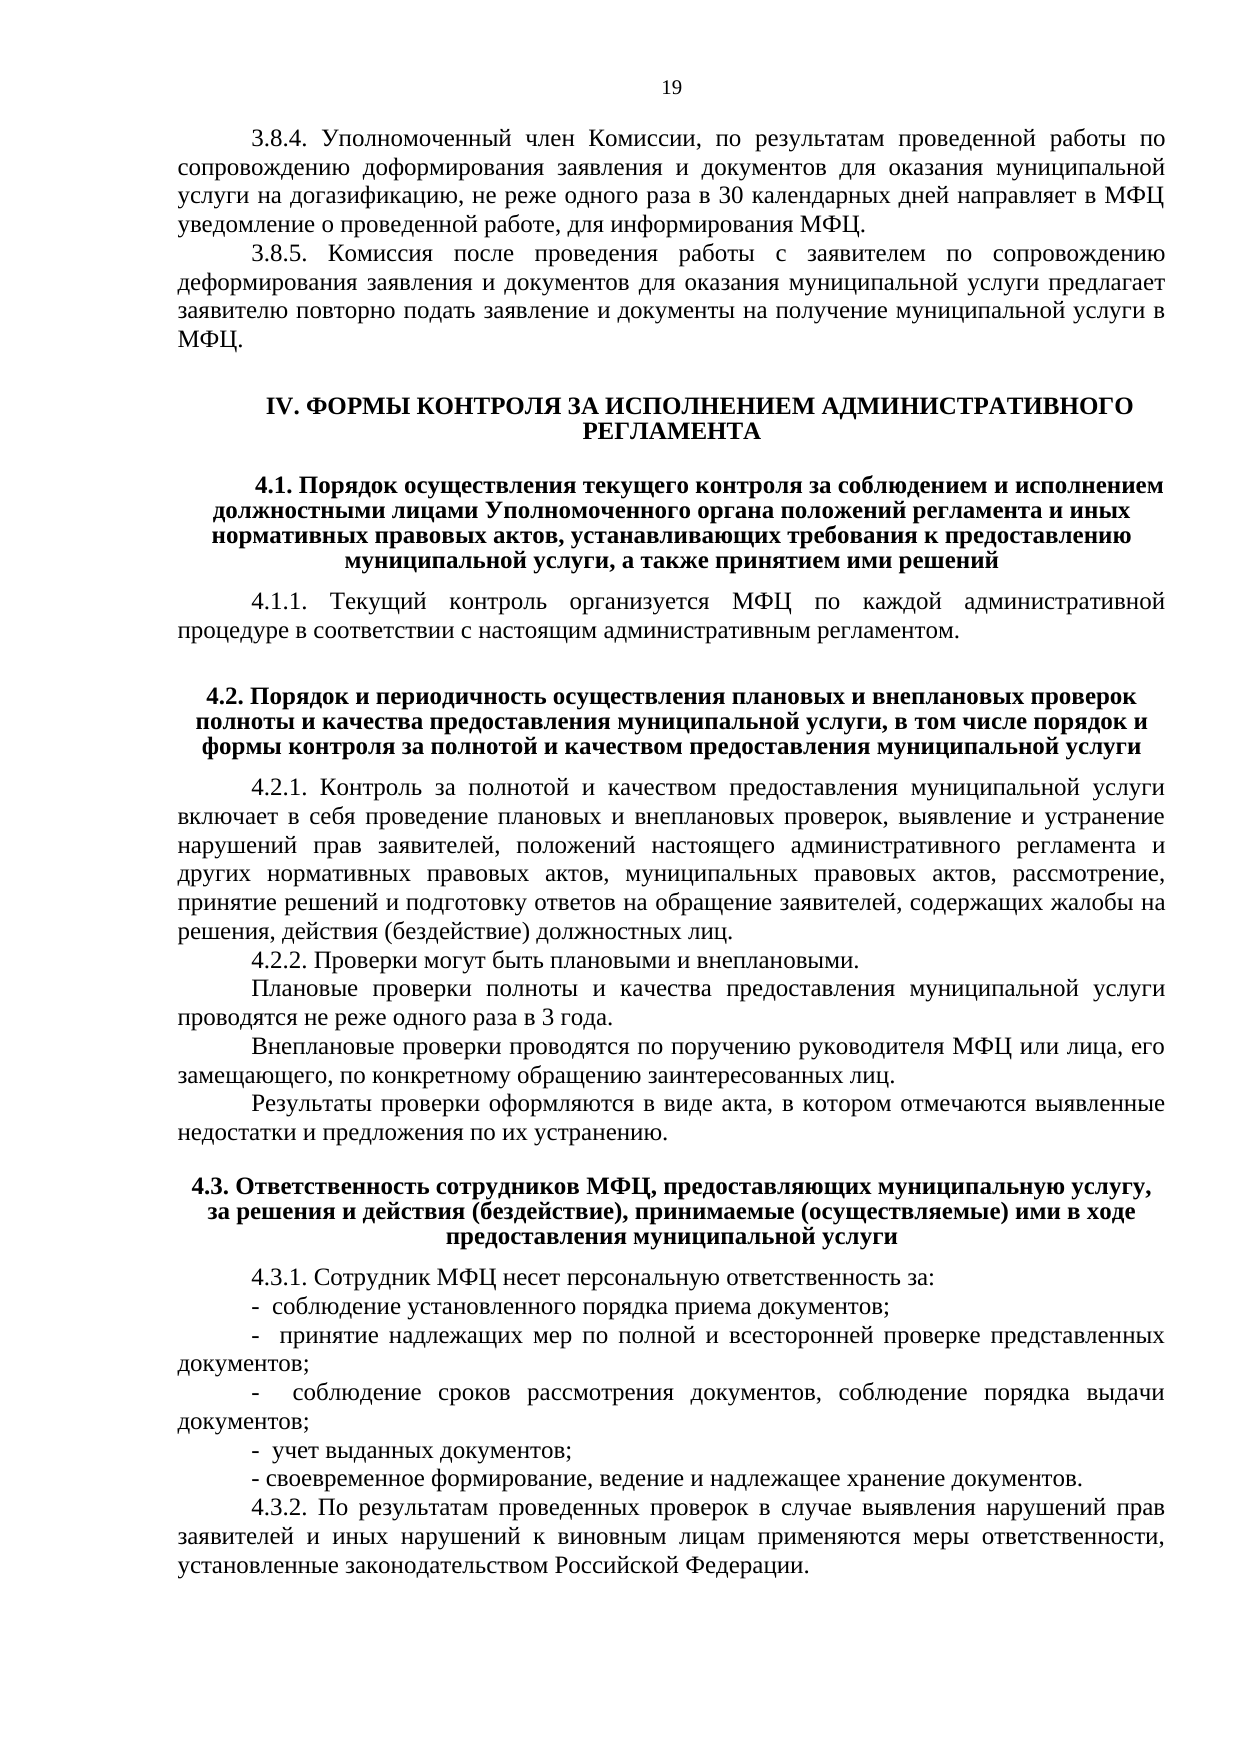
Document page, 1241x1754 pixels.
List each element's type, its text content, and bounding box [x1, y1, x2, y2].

text 4.3.1. Сотрудник МФЦ несет персональную ответственность за: [177, 1262, 1166, 1291]
text - соблюдение установленного порядка приема документов; [177, 1291, 1166, 1320]
text - соблюдение сроков рассмотрения документов, соблюдение порядка выдачи документов; [177, 1377, 1166, 1435]
text 4.2.2. Проверки могут быть плановыми и внеплановыми. [177, 945, 1166, 973]
text - своевременное формирование, ведение и надлежащее хранение документов. [177, 1463, 1166, 1492]
text - принятие надлежащих мер по полной и всесторонней проверке представленных документов; [177, 1320, 1166, 1377]
text 3.8.4. Уполномоченный член Комиссии, по результатам проведенной работы по сопровождению доформирования заявления и документов для оказания муниципальной услуги на догазификацию, не реже одного раза в 30 календарных дней направляет в МФЦ уведомление о проведенной работе, для информирования МФЦ. [177, 123, 1166, 238]
text 4.2. Порядок и периодичность осуществления плановых и внеплановых проверок полноты и качества предоставления муниципальной услуги, в том числе порядок и формы контроля за полнотой и качеством предоставления муниципальной услуги [177, 685, 1166, 760]
text 4.2.1. Контроль за полнотой и качеством предоставления муниципальной услуги включает в себя проведение плановых и внеплановых проверок, выявление и устранение нарушений прав заявителей, положений настоящего административного регламента и других нормативных правовых актов, муниципальных правовых актов, рассмотрение, принятие решений и подготовку ответов на обращение заявителей, содержащих жалобы на решения, действия (бездействие) должностных лиц. [177, 772, 1166, 945]
text - учет выданных документов; [177, 1435, 1166, 1463]
text Плановые проверки полноты и качества предоставления муниципальной услуги проводятся не реже одного раза в 3 года. [177, 973, 1166, 1031]
text Внеплановые проверки проводятся по поручению руководителя МФЦ или лица, его замещающего, по конкретному обращению заинтересованных лиц. [177, 1031, 1166, 1088]
text 4.3. Ответственность сотрудников МФЦ, предоставляющих муниципальную услугу, за решения и действия (бездействие), принимаемые (осуществляемые) ими в ходе предоставления муниципальной услуги [177, 1175, 1166, 1250]
text Результаты проверки оформляются в виде акта, в котором отмечаются выявленные недостатки и предложения по их устранению. [177, 1088, 1166, 1146]
text 4.1.1. Текущий контроль организуется МФЦ по каждой административной процедуре в соответствии с настоящим административным регламентом. [177, 586, 1166, 643]
text 4.3.2. По результатам проведенных проверок в случае выявления нарушений прав заявителей и иных нарушений к виновным лицам применяются меры ответственности, установленные законодательством Российской Федерации. [177, 1492, 1166, 1578]
text IV. ФОРМЫ КОНТРОЛЯ ЗА ИСПОЛНЕНИЕМ АДМИНИСТРАТИВНОГО РЕГЛАМЕНТА [177, 394, 1166, 444]
text 3.8.5. Комиссия после проведения работы с заявителем по сопровождению деформирования заявления и документов для оказания муниципальной услуги предлагает заявителю повторно подать заявление и документы на получение муниципальной услуги в МФЦ. [177, 238, 1166, 353]
text 4.1. Порядок осуществления текущего контроля за соблюдением и исполнением должностными лицами Уполномоченного органа положений регламента и иных нормативных правовых актов, устанавливающих требования к предоставлению муниципальной услуги, а также принятием ими решений [177, 473, 1166, 573]
